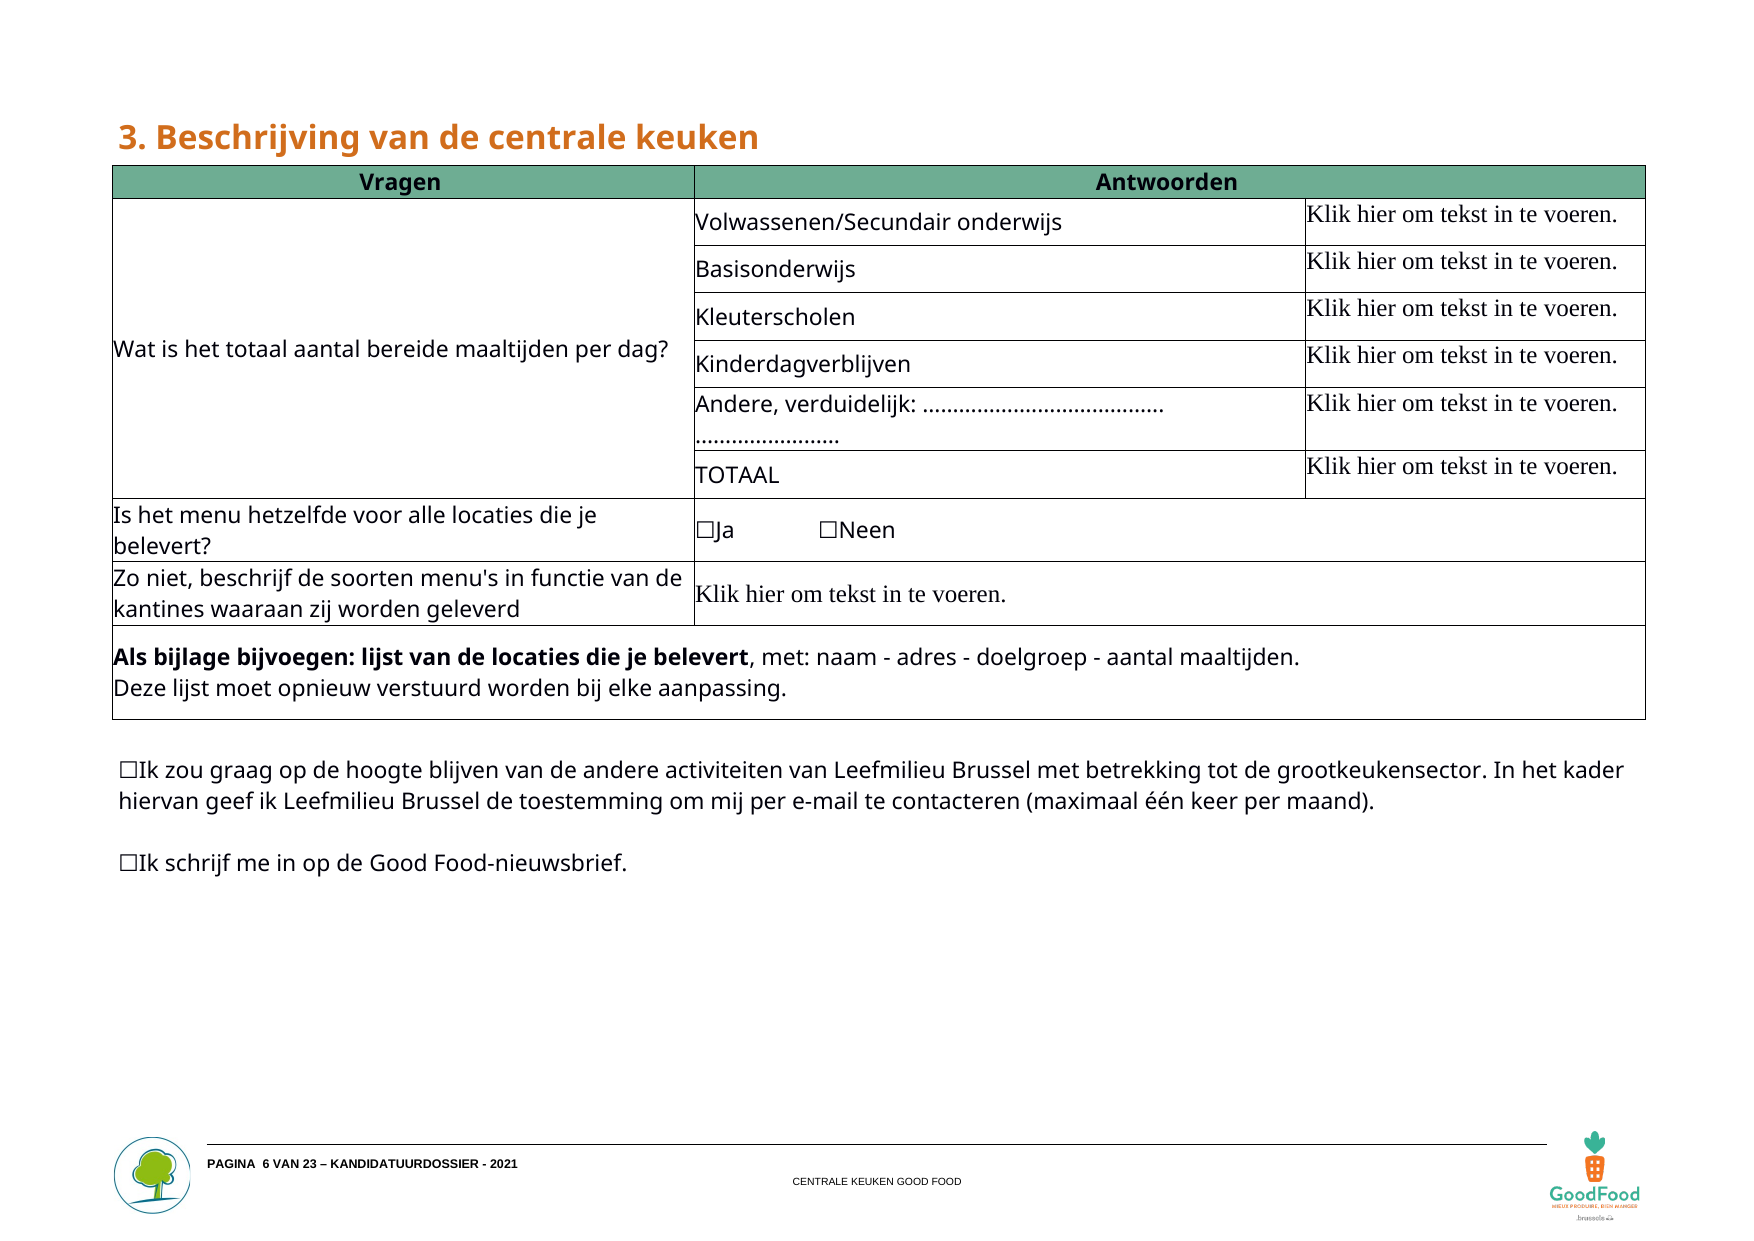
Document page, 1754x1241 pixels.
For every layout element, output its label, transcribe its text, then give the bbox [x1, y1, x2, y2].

text 3. Beschrijving van de centrale keuken [118, 114, 1636, 159]
table_cell [1306, 199, 1645, 245]
table_cell Ja Neen [695, 499, 1645, 561]
table_cell Volwassenen/Secundair onderwijs [695, 199, 1305, 245]
table_cell Zo niet, beschrijf de soorten menu's in functie van de kantines waaraan zij worden geleverd [113, 562, 694, 625]
table_cell [1306, 341, 1645, 387]
table_header Vragen [113, 166, 694, 198]
table_cell Kleuterscholen [695, 293, 1305, 339]
picture [1545, 1128, 1640, 1223]
table_cell TOTAAL [695, 451, 1305, 498]
table_cell Is het menu hetzelfde voor alle locaties die je belevert? [113, 499, 694, 561]
table_header Antwoorden [695, 166, 1645, 198]
table_cell Basisonderwijs [695, 246, 1305, 292]
table_cell [1306, 246, 1645, 292]
table_cell Andere, verduidelijk: …………….…………………...…………………… [695, 388, 1305, 450]
text Ik schrijf me in op de Good Food-nieuwsbrief. [118, 847, 1636, 878]
table_cell Wat is het totaal aantal bereide maaltijden per dag? [113, 199, 694, 498]
text Ik zou graag op de hoogte blijven van de andere activiteiten van Leefmilieu Brussel met betrekking tot de grootkeukensector. In het kader hiervan geef ik Leefmilieu Brussel de toestemming om mij per e-mail te contacteren (maximaal één keer per maand). [118, 753, 1636, 816]
table_cell Als bijlage bijvoegen: lijst van de locaties die je belevert, met: naam - adres - doelgroep - aantal maaltijden. Deze lijst moet opnieuw verstuurd worden bij elke aanpassing. [113, 626, 1645, 718]
table_cell [1306, 293, 1645, 339]
table_cell [695, 562, 1645, 625]
picture [113, 1137, 191, 1214]
table_cell [1306, 388, 1645, 450]
table_cell [1306, 451, 1645, 498]
table_cell Kinderdagverblijven [695, 341, 1305, 387]
